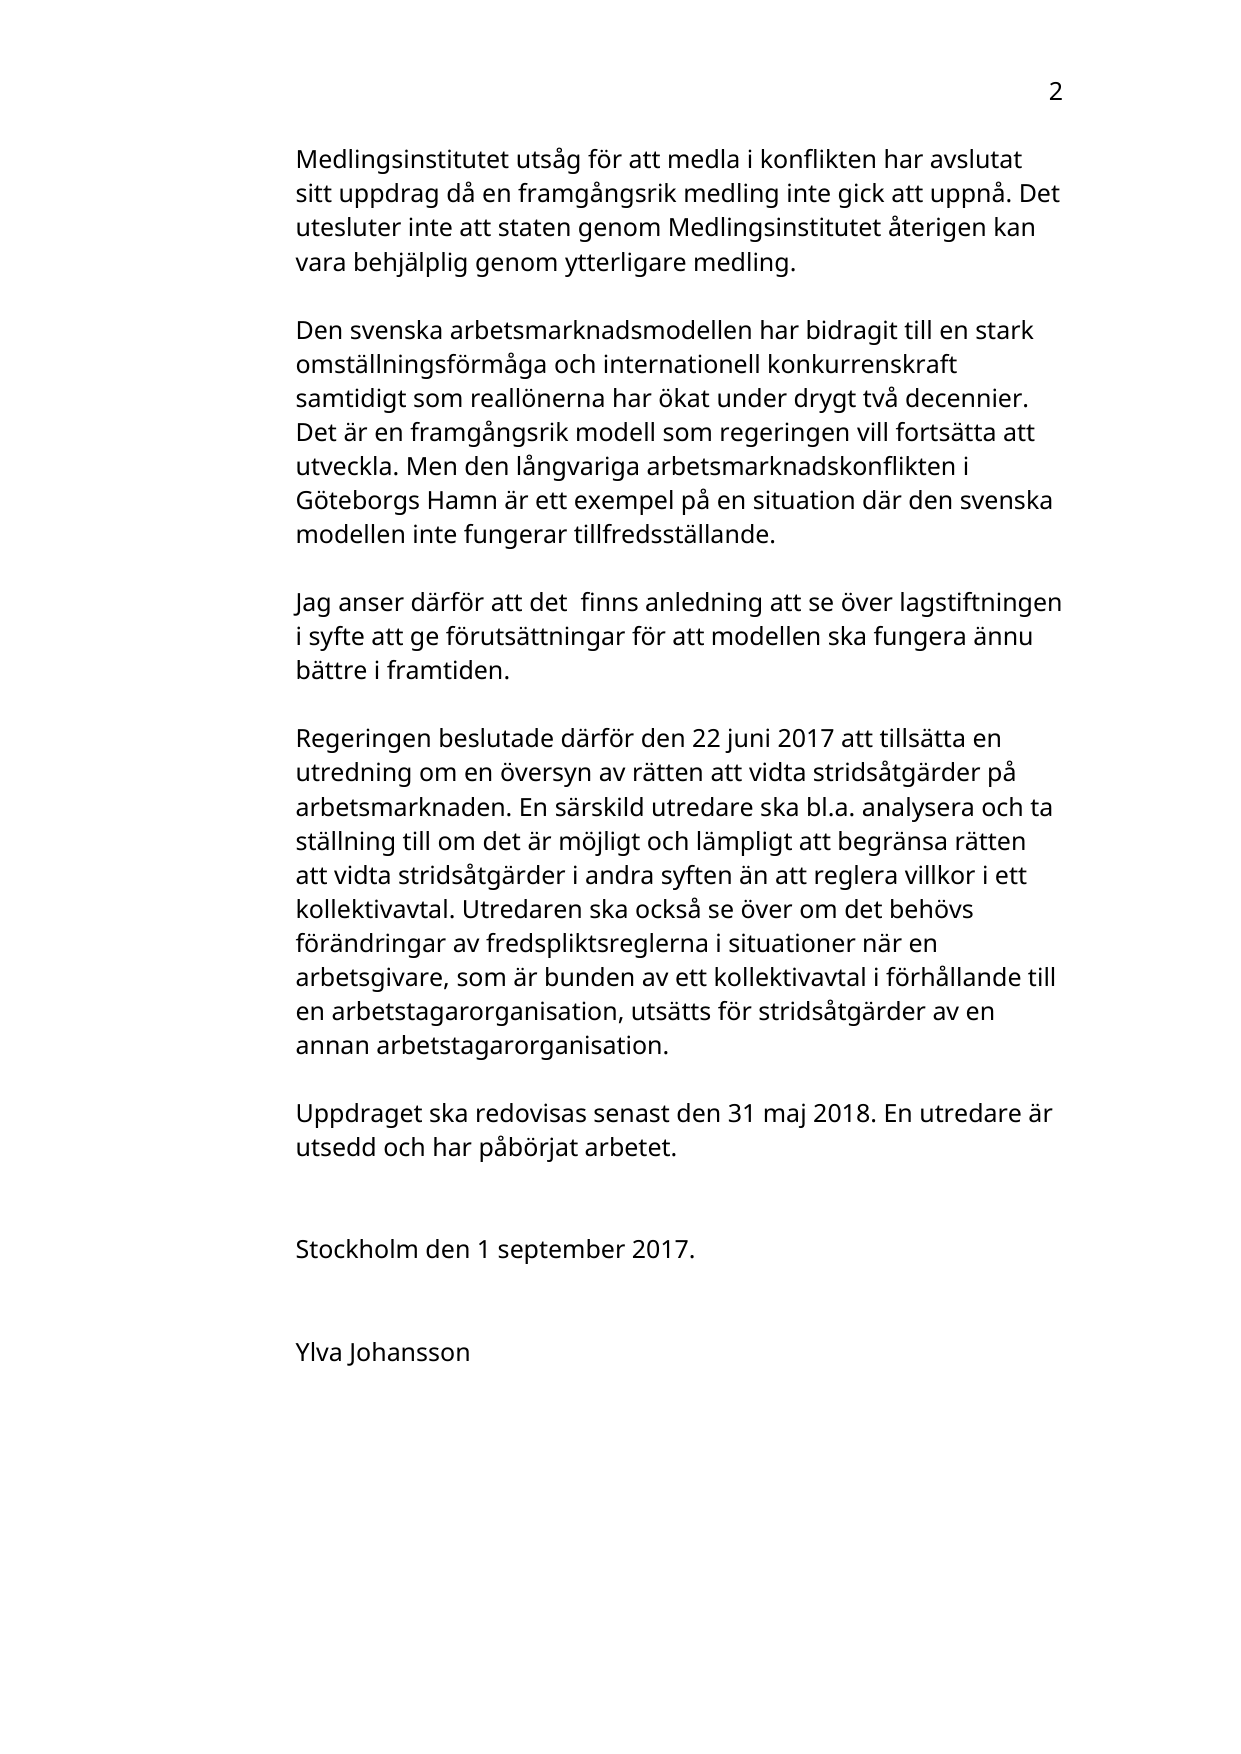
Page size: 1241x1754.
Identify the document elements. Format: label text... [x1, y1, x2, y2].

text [295, 142, 1063, 278]
text Jag anser därför att det finns anledning att se över lagstiftningen i syfte att ge förutsättningar för att modellen ska fungera ännu bättre i framtiden. [295, 585, 1063, 687]
text Stockholm den 1 september 2017. [295, 1232, 1063, 1266]
text Uppdraget ska redovisas senast den 31 maj 2018. En utredare är utsedd och har påbörjat arbetet. [295, 1096, 1063, 1164]
text Den svenska arbetsmarknadsmodellen har bidragit till en stark omställningsförmåga och internationell konkurrenskraft samtidigt som reallönerna har ökat under drygt två decennier. Det är en framgångsrik modell som regeringen vill fortsätta att utveckla. Men den långvariga arbetsmarknadskonflikten i Göteborgs Hamn är ett exempel på en situation där den svenska modellen inte fungerar tillfredsställande. [295, 312, 1063, 551]
text Regeringen beslutade därför den 22 juni 2017 att tillsätta en utredning om en översyn av rätten att vidta stridsåtgärder på arbetsmarknaden. En särskild utredare ska bl.a. analysera och ta ställning till om det är möjligt och lämpligt att begränsa rätten att vidta stridsåtgärder i andra syften än att reglera villkor i ett kollektivavtal. Utredaren ska också se över om det behövs förändringar av fredspliktsreglerna i situationer när en arbetsgivare, som är bunden av ett kollektivavtal i förhållande till en arbetstagarorganisation, utsätts för stridsåtgärder av en annan arbetstagarorganisation. [295, 721, 1063, 1062]
text Ylva Johansson [295, 1334, 1063, 1368]
